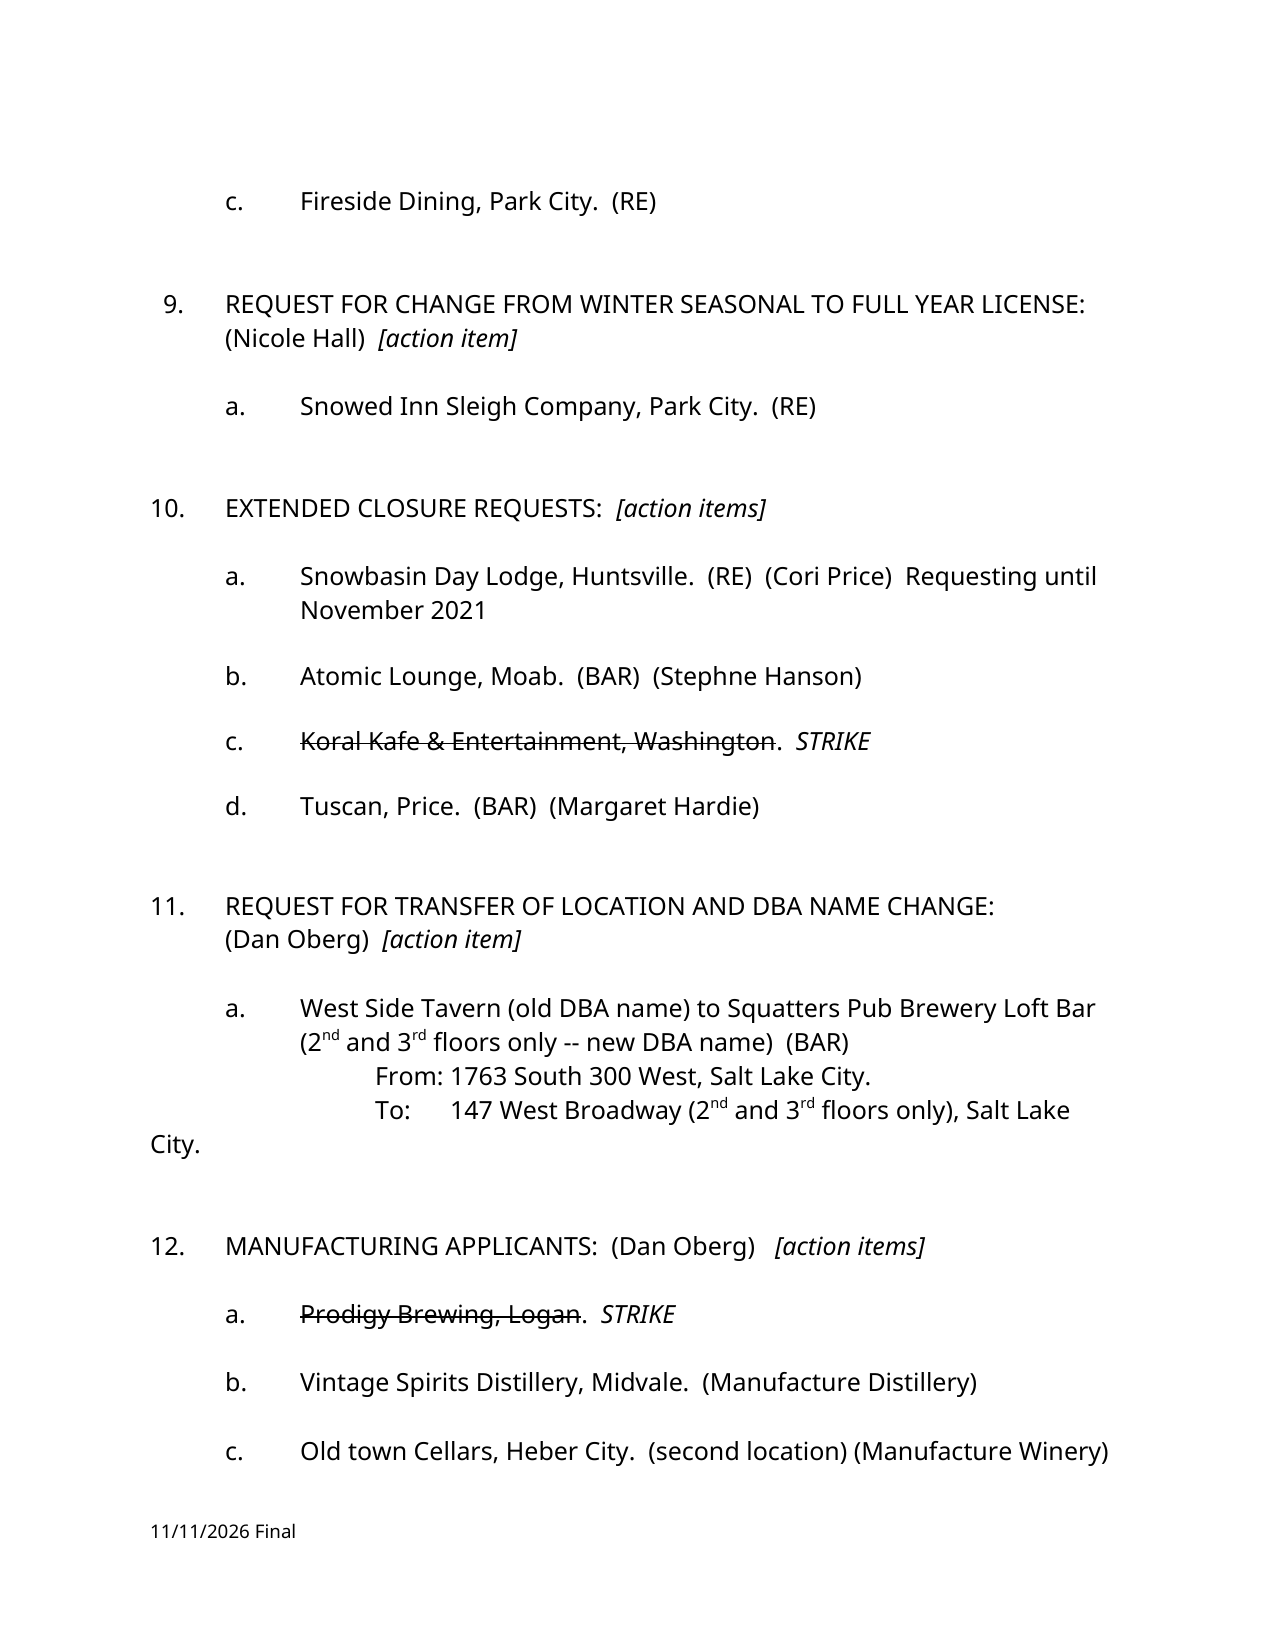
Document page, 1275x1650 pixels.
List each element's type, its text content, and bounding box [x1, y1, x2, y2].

text a. Prodigy Brewing, Logan. STRIKE [150, 1297, 1125, 1331]
text (Dan Oberg) [action item] [150, 922, 1125, 956]
text a. Snowbasin Day Lodge, Huntsville. (RE) (Cori Price) Requesting until November 2021 [150, 559, 1125, 658]
text d. Tuscan, Price. (BAR) (Margaret Hardie) [150, 789, 1125, 823]
text a. West Side Tavern (old DBA name) to Squatters Pub Brewery Loft Bar [150, 990, 1125, 1024]
text c. Old town Cellars, Heber City. (second location) (Manufacture Winery) [150, 1433, 1125, 1467]
text c. Koral Kafe & Entertainment, Washington. STRIKE [150, 723, 1125, 789]
text 9. REQUEST FOR CHANGE FROM WINTER SEASONAL TO FULL YEAR LICENSE: [150, 286, 1125, 320]
text a. Snowed Inn Sleigh Company, Park City. (RE) [150, 388, 1125, 422]
text c. Fireside Dining, Park City. (RE) [150, 184, 1125, 218]
text 11. REQUEST FOR TRANSFER OF LOCATION AND DBA NAME CHANGE: [150, 888, 1125, 922]
text (Nicole Hall) [action item] [150, 320, 1125, 354]
text b. Atomic Lounge, Moab. (BAR) (Stephne Hanson) [150, 658, 1125, 723]
text From: 1763 South 300 West, Salt Lake City. [150, 1058, 1125, 1092]
text 10. EXTENDED CLOSURE REQUESTS: [action items] [150, 491, 1125, 525]
text (2nd and 3rd floors only -- new DBA name) (BAR) [150, 1024, 1125, 1058]
text 12. MANUFACTURING APPLICANTS: (Dan Oberg) [action items] [150, 1229, 1125, 1263]
text To: 147 West Broadway (2nd and 3rd floors only), Salt Lake City. [150, 1092, 1125, 1161]
text b. Vintage Spirits Distillery, Midvale. (Manufacture Distillery) [150, 1365, 1125, 1399]
